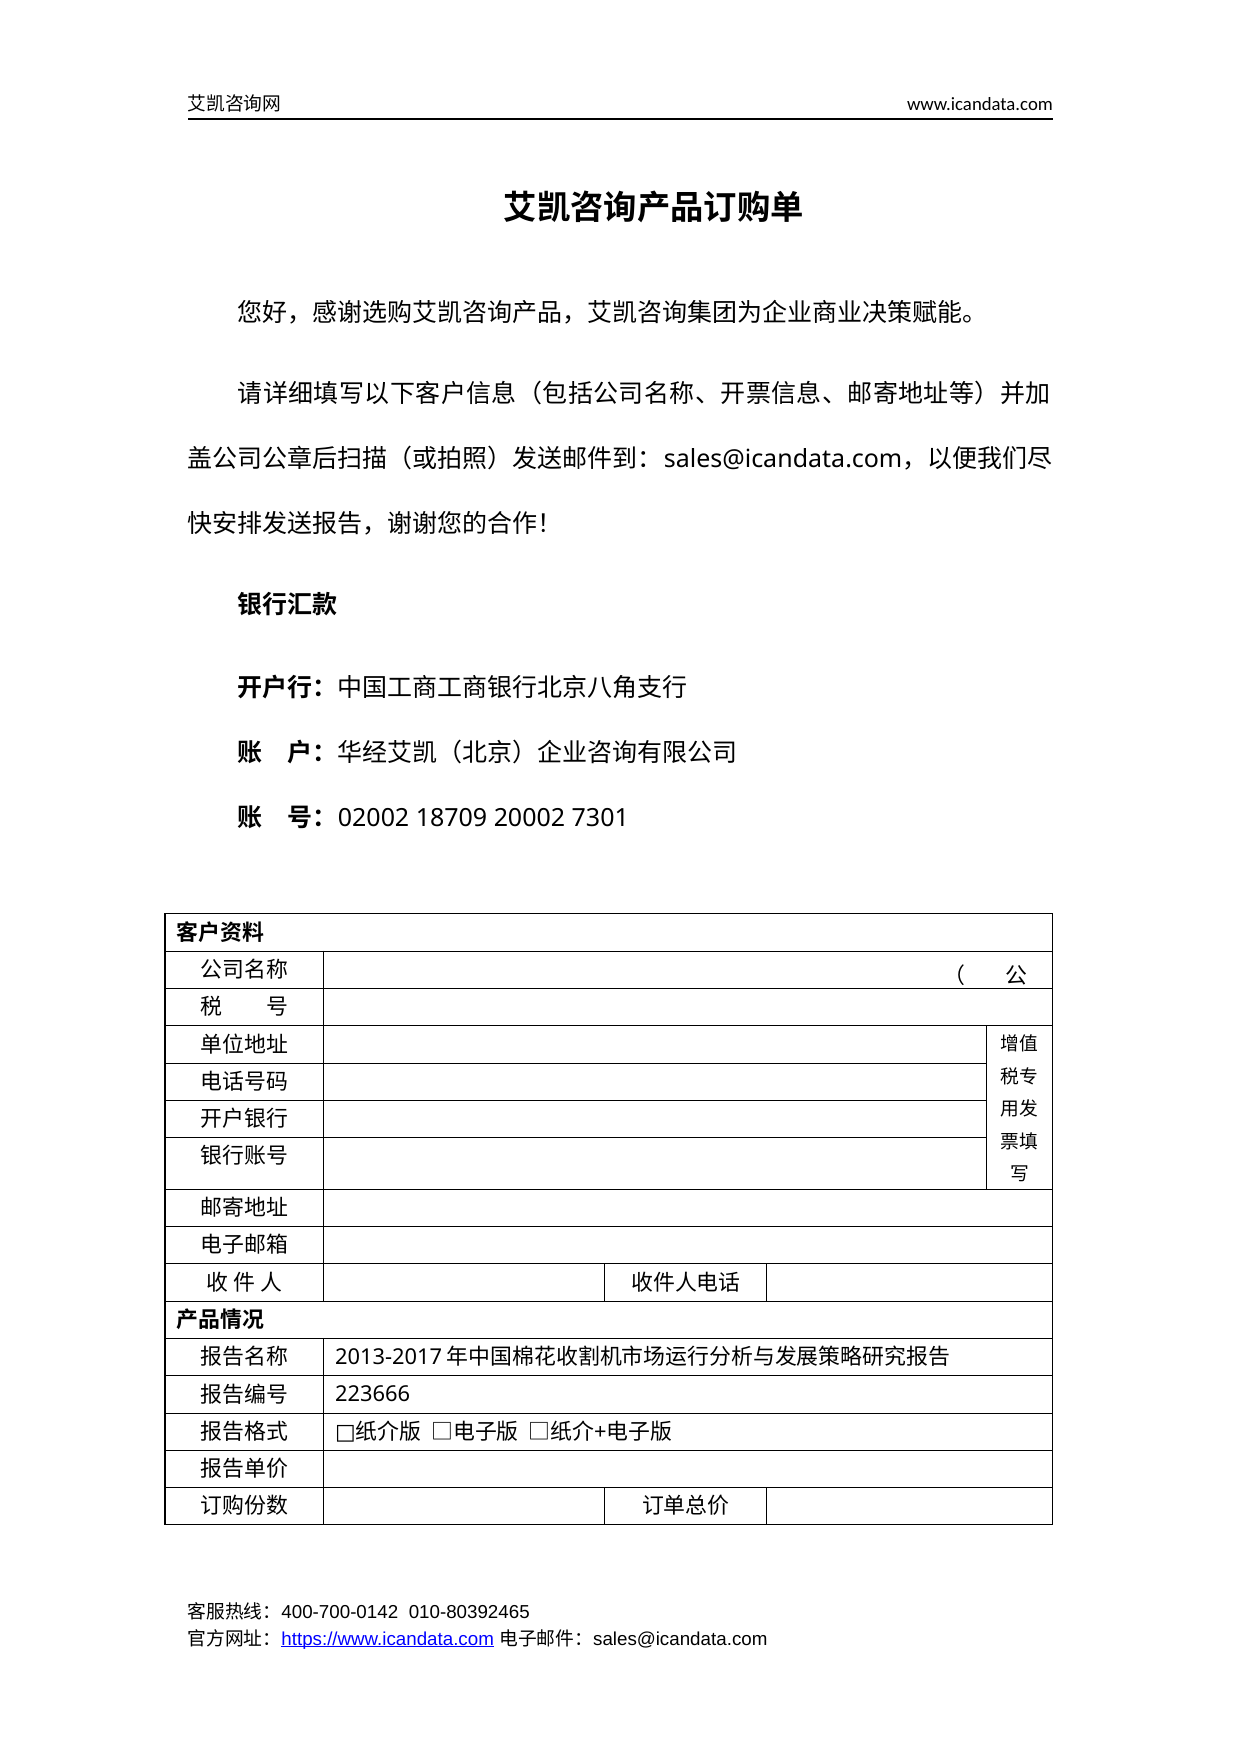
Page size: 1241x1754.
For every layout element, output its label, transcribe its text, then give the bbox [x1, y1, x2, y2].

table_cell [324, 1138, 986, 1189]
table_cell [324, 989, 1052, 1025]
table_cell 报告单价 [166, 1451, 323, 1487]
table_cell 增值税专用发票填写 [987, 1026, 1052, 1189]
table_cell 报告编号 [166, 1376, 323, 1412]
table_cell 公司名称 [166, 952, 323, 988]
text 您好，感谢选购艾凯咨询产品，艾凯咨询集团为企业商业决策赋能。 [187, 278, 1053, 343]
table_header 客户资料 [166, 914, 1052, 951]
table_cell [324, 1264, 604, 1301]
table_cell 电子邮箱 [166, 1227, 323, 1263]
table_cell [324, 1451, 1052, 1487]
table_cell 邮寄地址 [166, 1190, 323, 1226]
table_cell 223666 [324, 1376, 1052, 1412]
table_cell 2013-2017年中国棉花收割机市场运行分析与发展策略研究报告 [324, 1339, 1052, 1375]
table_cell [324, 1227, 1052, 1263]
table_cell [324, 1101, 986, 1137]
table_cell 税 号 [166, 989, 323, 1025]
table_cell 收 件 人 [166, 1264, 323, 1301]
table_cell [324, 1026, 986, 1062]
text 银行汇款 [187, 570, 1053, 635]
table_cell 订单总价 [605, 1488, 766, 1524]
table_cell [324, 1488, 604, 1524]
table_cell 订购份数 [166, 1488, 323, 1524]
table_cell [767, 1488, 1052, 1524]
table_cell 产品情况 [166, 1302, 1052, 1338]
table_cell [324, 1190, 1052, 1226]
table_cell 报告名称 [166, 1339, 323, 1375]
text 艾凯咨询产品订购单 [187, 172, 1053, 237]
table_cell 开户银行 [166, 1101, 323, 1137]
table_cell [324, 1064, 986, 1100]
table_cell 银行账号 [166, 1138, 323, 1189]
table_cell 单位地址 [166, 1026, 323, 1062]
table_cell □纸介版 □电子版 □纸介+电子版 [324, 1414, 1052, 1450]
table_cell [324, 952, 1052, 988]
table_cell 收件人电话 [605, 1264, 766, 1301]
table_cell [767, 1264, 1052, 1301]
text 账 户：华经艾凯（北京）企业咨询有限公司 [187, 718, 1053, 783]
table_cell 报告格式 [166, 1414, 323, 1450]
table_cell 电话号码 [166, 1064, 323, 1100]
text 请详细填写以下客户信息（包括公司名称、开票信息、邮寄地址等）并加盖公司公章后扫描（或拍照）发送邮件到：sales@icandata.com，以便我们尽快安排发送报告，谢谢您的合作！ [187, 359, 1053, 554]
text 账 号：02002 18709 20002 7301 [187, 783, 1053, 848]
text 开户行：中国工商工商银行北京八角支行 [187, 653, 1053, 718]
